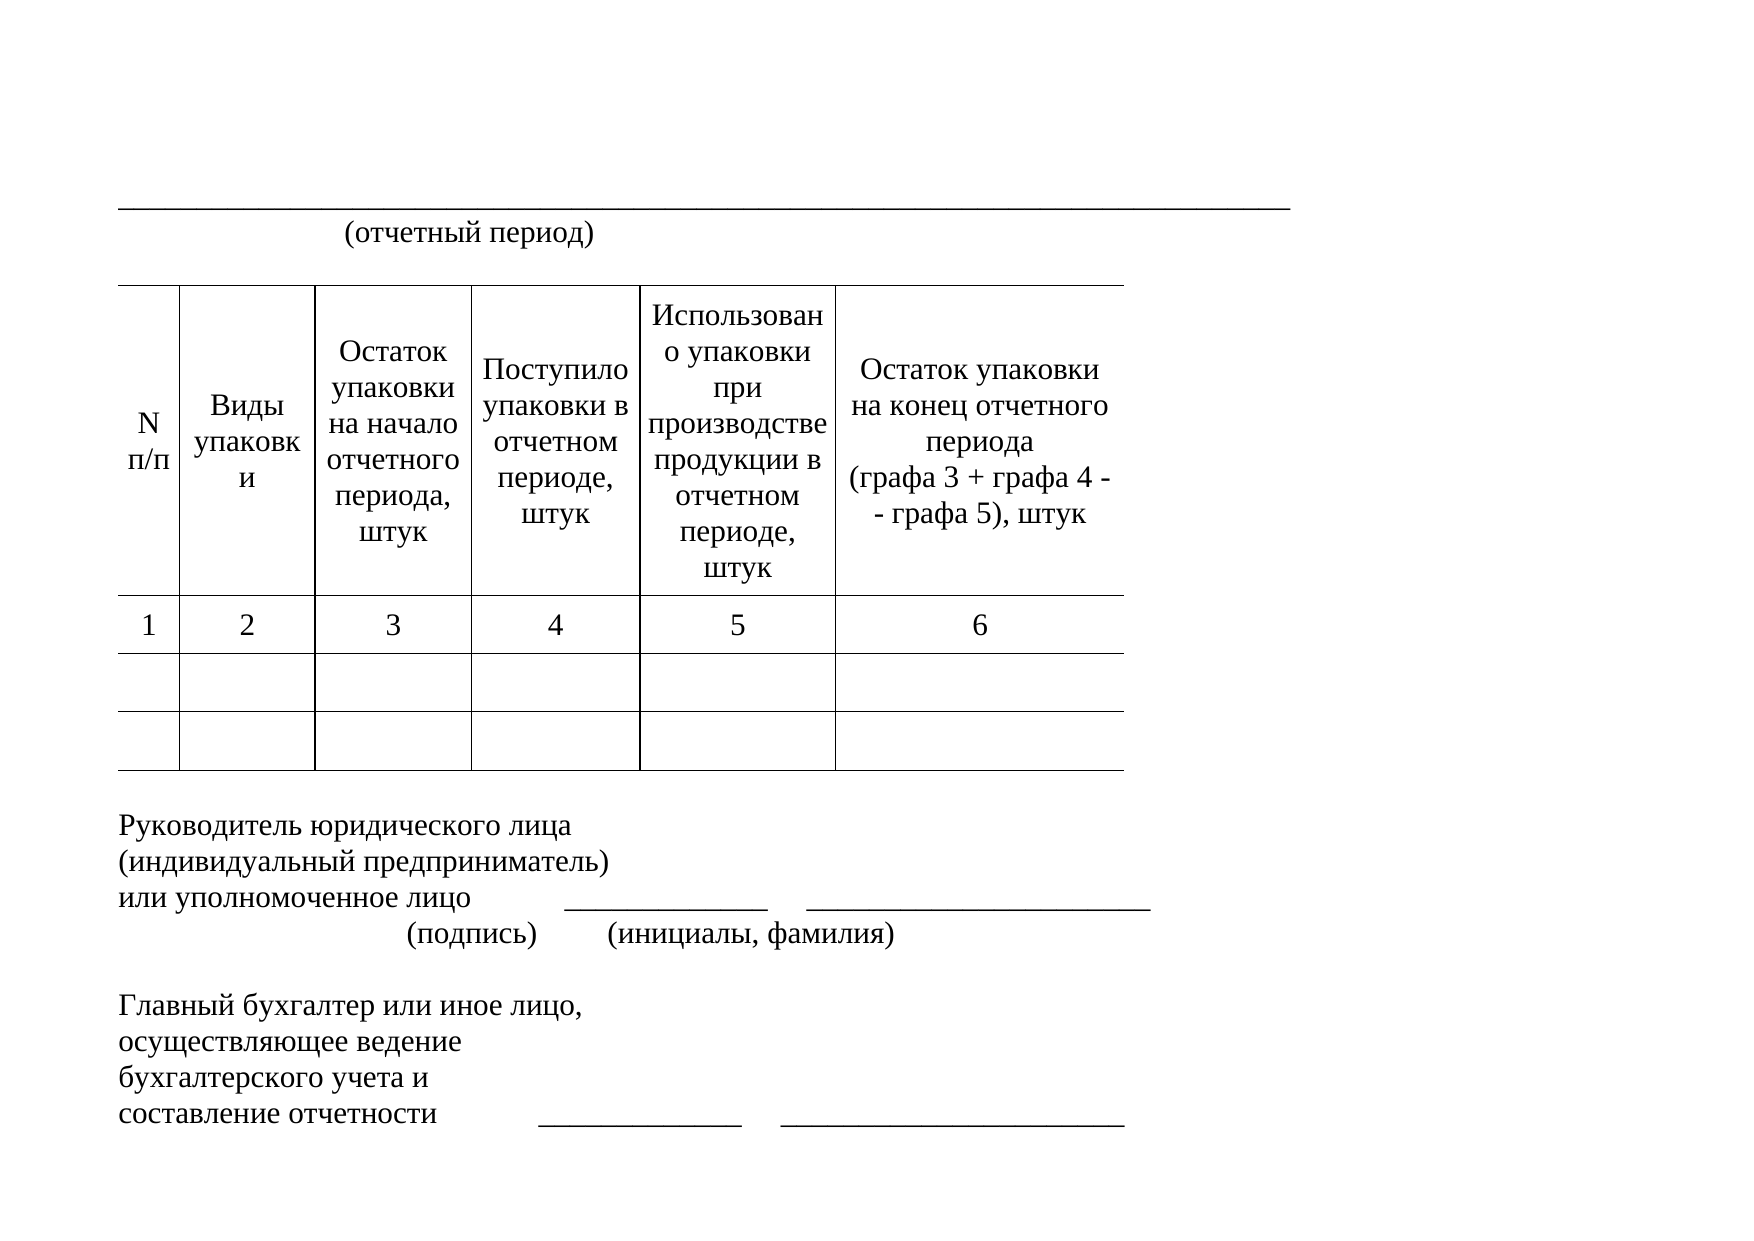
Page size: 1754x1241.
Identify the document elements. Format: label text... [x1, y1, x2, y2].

text Главный бухгалтер или иное лицо, [118, 986, 1636, 1022]
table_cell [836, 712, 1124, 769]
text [118, 177, 1636, 213]
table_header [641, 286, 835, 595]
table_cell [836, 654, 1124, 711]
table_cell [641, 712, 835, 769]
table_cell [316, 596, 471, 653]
text или уполномоченное лицо _____________ ______________________ [118, 878, 1636, 914]
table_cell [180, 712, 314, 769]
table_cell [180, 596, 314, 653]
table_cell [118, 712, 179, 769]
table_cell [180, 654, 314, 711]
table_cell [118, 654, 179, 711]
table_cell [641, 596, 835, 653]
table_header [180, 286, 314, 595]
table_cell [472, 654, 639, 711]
text (подпись) (инициалы, фамилия) [118, 914, 1636, 950]
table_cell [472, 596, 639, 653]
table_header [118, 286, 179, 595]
text составление отчетности _____________ ______________________ [118, 1094, 1636, 1130]
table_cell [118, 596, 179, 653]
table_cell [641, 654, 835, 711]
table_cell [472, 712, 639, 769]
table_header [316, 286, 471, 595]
text (индивидуальный предприниматель) [118, 842, 1636, 878]
text Руководитель юридического лица [118, 806, 1636, 842]
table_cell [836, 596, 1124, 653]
text осуществляющее ведение [118, 1022, 1636, 1058]
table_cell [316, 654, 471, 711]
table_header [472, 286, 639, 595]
text бухгалтерского учета и [118, 1058, 1636, 1094]
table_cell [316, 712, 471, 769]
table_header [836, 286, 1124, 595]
text (отчетный период) [118, 213, 1636, 249]
